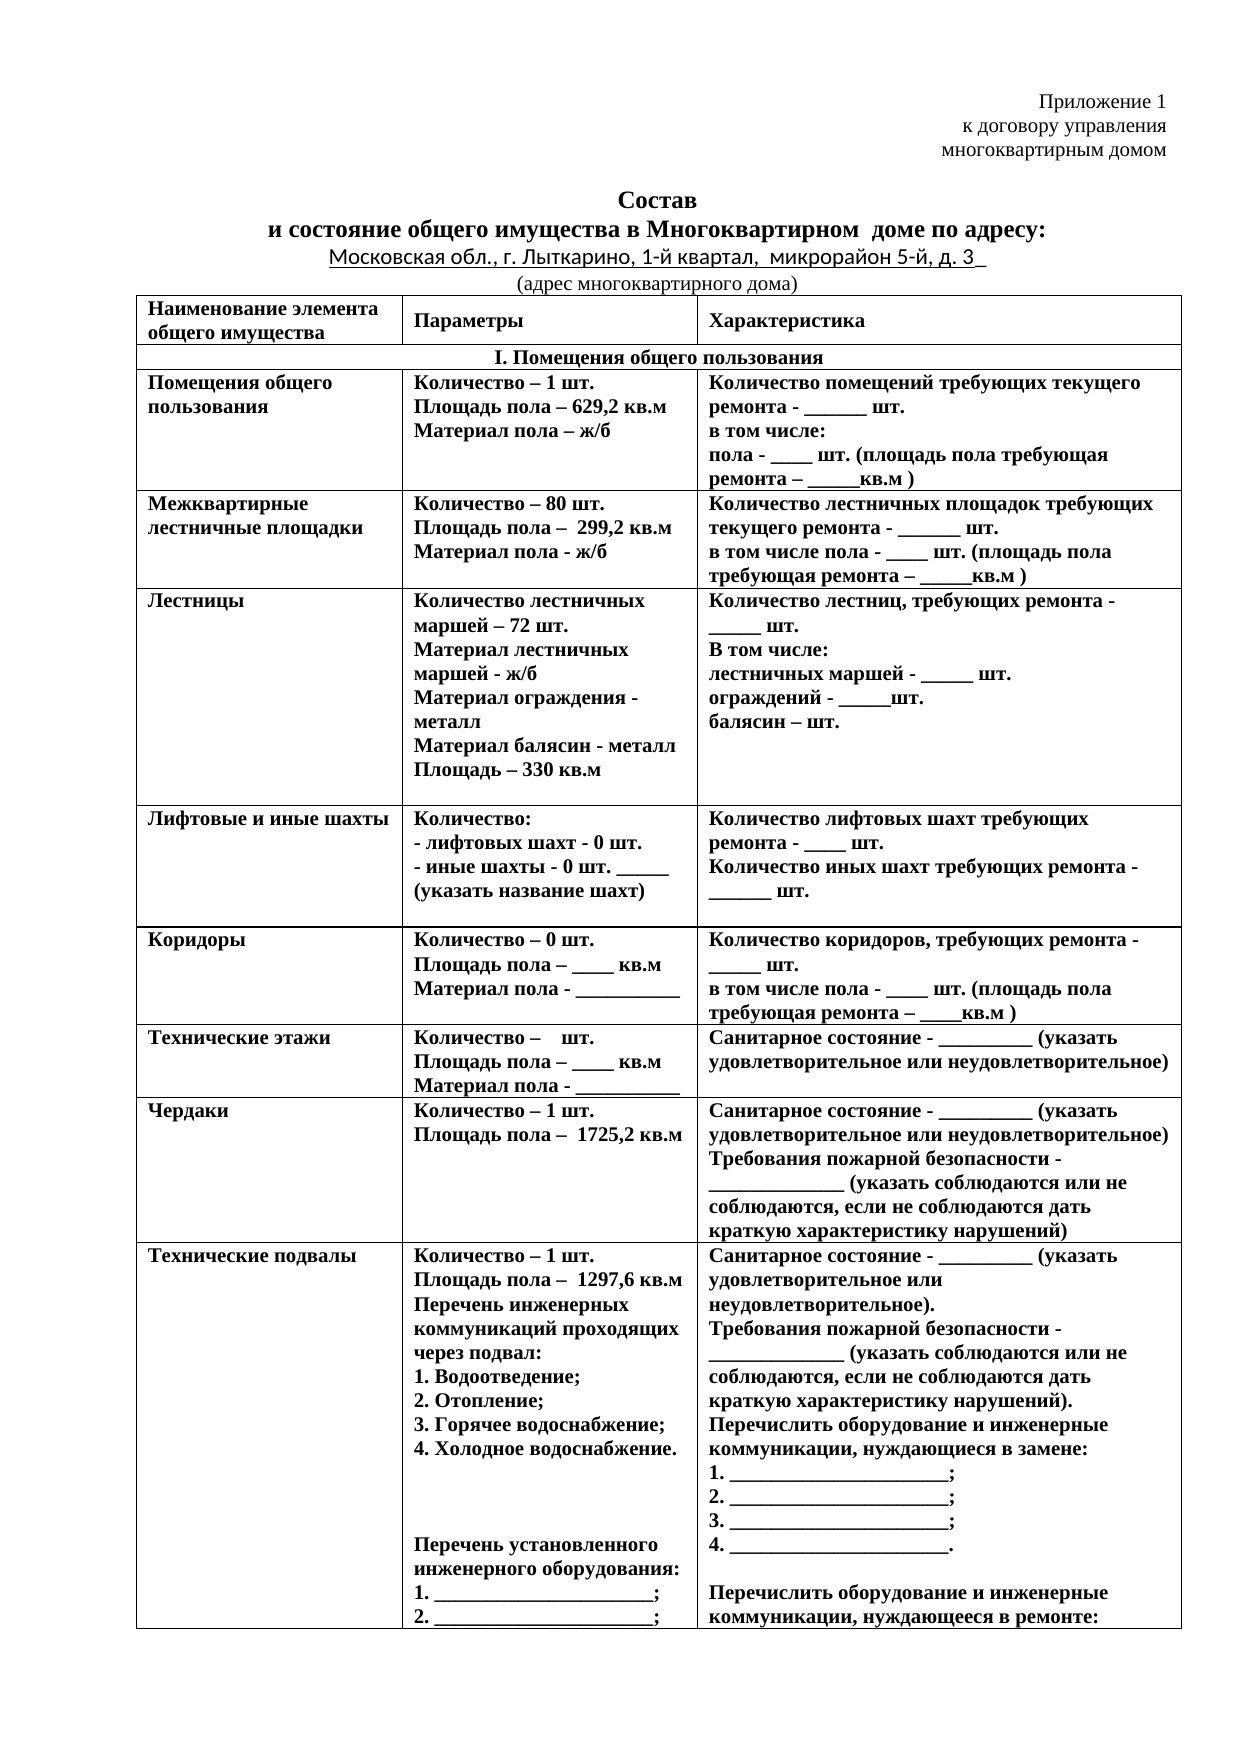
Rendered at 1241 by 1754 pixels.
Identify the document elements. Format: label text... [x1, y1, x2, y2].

text Московская обл., г. Лыткарино, 1-й квартал, микрорайон 5-й, д. 3_ [207, 242, 1107, 270]
table_cell Количество – 1 шт. Площадь пола – 1725,2 кв.м [403, 1098, 697, 1242]
table_cell Количество – 1 шт. Площадь пола – 629,2 кв.м Материал пола – ж/б [403, 370, 697, 490]
table_header Параметры [403, 296, 697, 344]
text Состав [207, 185, 1107, 214]
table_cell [698, 1243, 1181, 1628]
table_cell Технические этажи [137, 1025, 402, 1097]
table_cell Лифтовые и иные шахты [137, 806, 402, 926]
table_cell Коридоры [137, 928, 402, 1024]
table_cell Санитарное состояние - _________ (указать удовлетворительное или неудовлетворительное) [698, 1025, 1181, 1097]
table_cell Количество помещений требующих текущего ремонта - ______ шт. в том числе: пола - ____ шт. (площадь пола требующая ремонта – _____кв.м ) [698, 370, 1181, 490]
table_cell Количество: - лифтовых шахт - 0 шт. - иные шахты - 0 шт. _____ (указать название шахт) [403, 806, 697, 926]
text многоквартирным домом [598, 137, 1167, 161]
table_cell Количество – шт. Площадь пола – ____ кв.м Материал пола - __________ [403, 1025, 697, 1097]
table_cell Санитарное состояние - _________ (указать удовлетворительное или неудовлетворительное) Требования пожарной безопасности - _____________ (указать соблюдаются или не соблюдаются, если не соблюдаются дать краткую характеристику нарушений) [698, 1098, 1181, 1242]
table_cell Межквартирные лестничные площадки [137, 491, 402, 587]
table_cell Чердаки [137, 1098, 402, 1242]
table_cell Количество лестниц, требующих ремонта - _____ шт. В том числе: лестничных маршей - _____ шт. ограждений - _____шт. балясин – шт. [698, 589, 1181, 805]
text к договору управления [598, 113, 1167, 137]
table_cell Технические подвалы [137, 1243, 402, 1628]
table_cell Количество лестничных площадок требующих текущего ремонта - ______ шт. в том числе пола - ____ шт. (площадь пола требующая ремонта – _____кв.м ) [698, 491, 1181, 587]
table_cell Количество – 80 шт. Площадь пола – 299,2 кв.м Материал пола - ж/б [403, 491, 697, 587]
table_cell Количество лестничных маршей – 72 шт. Материал лестничных маршей - ж/б Материал ограждения - металл Материал балясин - металл Площадь – 330 кв.м [403, 589, 697, 805]
text Приложение 1 [598, 89, 1167, 113]
table_header Характеристика [698, 296, 1181, 344]
table_cell Лестницы [137, 589, 402, 805]
table_cell I. Помещения общего пользования [137, 345, 1181, 369]
table_cell Помещения общего пользования [137, 370, 402, 490]
text и состояние общего имущества в Многоквартирном доме по адресу: [207, 214, 1107, 242]
table_cell Количество – 0 шт. Площадь пола – ____ кв.м Материал пола - __________ [403, 928, 697, 1024]
table_cell Количество лифтовых шахт требующих ремонта - ____ шт. Количество иных шахт требующих ремонта - ______ шт. [698, 806, 1181, 926]
text (адрес многоквартирного дома) [207, 270, 1107, 294]
table_cell Количество коридоров, требующих ремонта - _____ шт. в том числе пола - ____ шт. (площадь пола требующая ремонта – ____кв.м ) [698, 928, 1181, 1024]
table_header Наименование элемента общего имущества [137, 296, 402, 344]
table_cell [403, 1243, 697, 1628]
